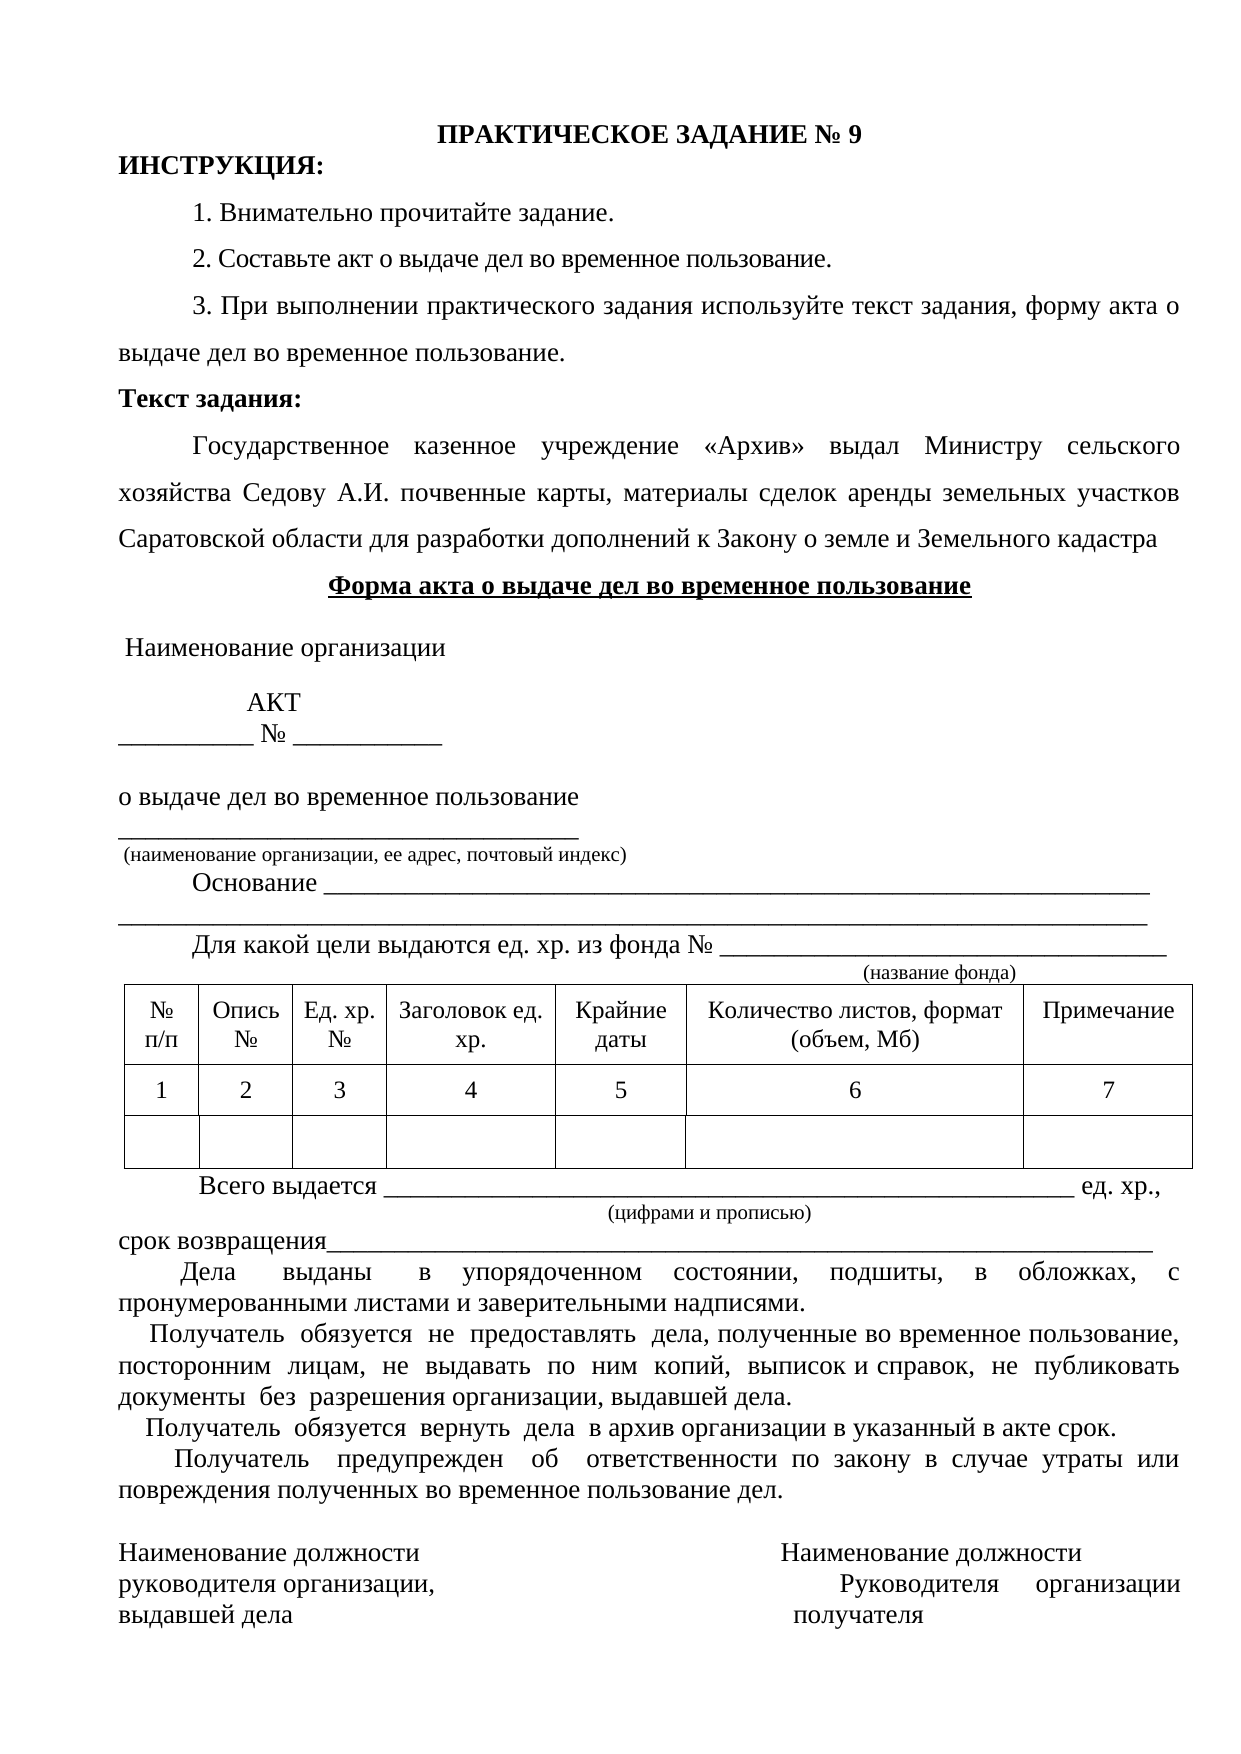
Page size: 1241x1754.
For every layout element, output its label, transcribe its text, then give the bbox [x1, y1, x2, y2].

text Всего выдается ___________________________________________________ ед. хр., [118, 1169, 1181, 1200]
text (название фонда) [118, 959, 1181, 984]
text (цифрами и прописью) [118, 1200, 1181, 1224]
table_cell [200, 1116, 292, 1168]
table_cell 5 [556, 1065, 686, 1114]
table_cell [1024, 1116, 1192, 1168]
text Для какой цели выдаются ед. хр. из фонда № _________________________________ [118, 928, 1181, 959]
text Основание _____________________________________________________________ [118, 866, 1181, 897]
text о выдаче дел во временное пользование [118, 780, 1181, 811]
table_cell 2 [199, 1065, 292, 1114]
text 1. Внимательно прочитайте задание. [118, 196, 1181, 227]
text Получатель обязуется вернуть дела в архив организации в указанный в акте срок. [118, 1411, 1181, 1442]
text 2. Составьте акт о выдаче дел во временное пользование. [118, 243, 1181, 274]
text АКТ [118, 686, 1181, 717]
text Получатель предупрежден об ответственности по закону в случае утраты или повреждения полученных во временное пользование дел. [118, 1442, 1181, 1504]
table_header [756, 1536, 1192, 1629]
text (наименование организации, ее адрес, почтовый индекс) [118, 842, 1181, 866]
table_cell [556, 1116, 685, 1168]
table_cell [387, 1116, 555, 1168]
text 3. При выполнении практического задания используйте текст задания, форму акта о выдаче дел во временное пользование. [118, 289, 1181, 367]
table_header Количество листов, формат (объем, Мб) [687, 985, 1023, 1063]
text Форма акта о выдаче дел во временное пользование [118, 569, 1181, 600]
text __________________________________ [118, 811, 1181, 842]
table_header Примечание [1024, 985, 1192, 1063]
text Текст задания: [118, 383, 1181, 414]
table_header Ед. хр. № [293, 985, 386, 1063]
table_header № п/п [125, 985, 198, 1063]
table_header Заголовок ед. хр. [387, 985, 555, 1063]
text ПРАКТИЧЕСКОЕ ЗАДАНИЕ № 9 [118, 118, 1181, 149]
table_cell 3 [293, 1065, 386, 1114]
table_cell 7 [1024, 1065, 1192, 1114]
text Наименование организации [118, 632, 1181, 663]
text Государственное казенное учреждение «Архив» выдал Министру сельского хозяйства Седову А.И. почвенные карты, материалы сделок аренды земельных участков Саратовской области для разработки дополнений к Закону о земле и Земельного кадастра [118, 429, 1181, 554]
text срок возвращения_____________________________________________________________ [118, 1224, 1181, 1255]
table_cell [293, 1116, 386, 1168]
table_header Опись № [199, 985, 292, 1063]
text __________ № ___________ [118, 717, 1181, 749]
text Получатель обязуется не предоставлять дела, полученные во временное пользование, посторонним лицам, не выдавать по ним копий, выписок и справок, не публиковать документы без разрешения организации, выдавшей дела. [118, 1318, 1181, 1411]
text Дела выданы в упорядоченном состоянии, подшиты, в обложках, с пронумерованными листами и заверительными надписями. [118, 1255, 1181, 1318]
text ИНСТРУКЦИЯ: [118, 149, 1181, 180]
table_cell 6 [687, 1065, 1023, 1114]
table_header Крайние даты [556, 985, 686, 1063]
table_cell 4 [387, 1065, 555, 1114]
table_cell [686, 1116, 1023, 1168]
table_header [107, 1536, 756, 1629]
table_cell [125, 1116, 199, 1168]
table_cell 1 [125, 1065, 198, 1114]
text ____________________________________________________________________________ [118, 897, 1181, 928]
